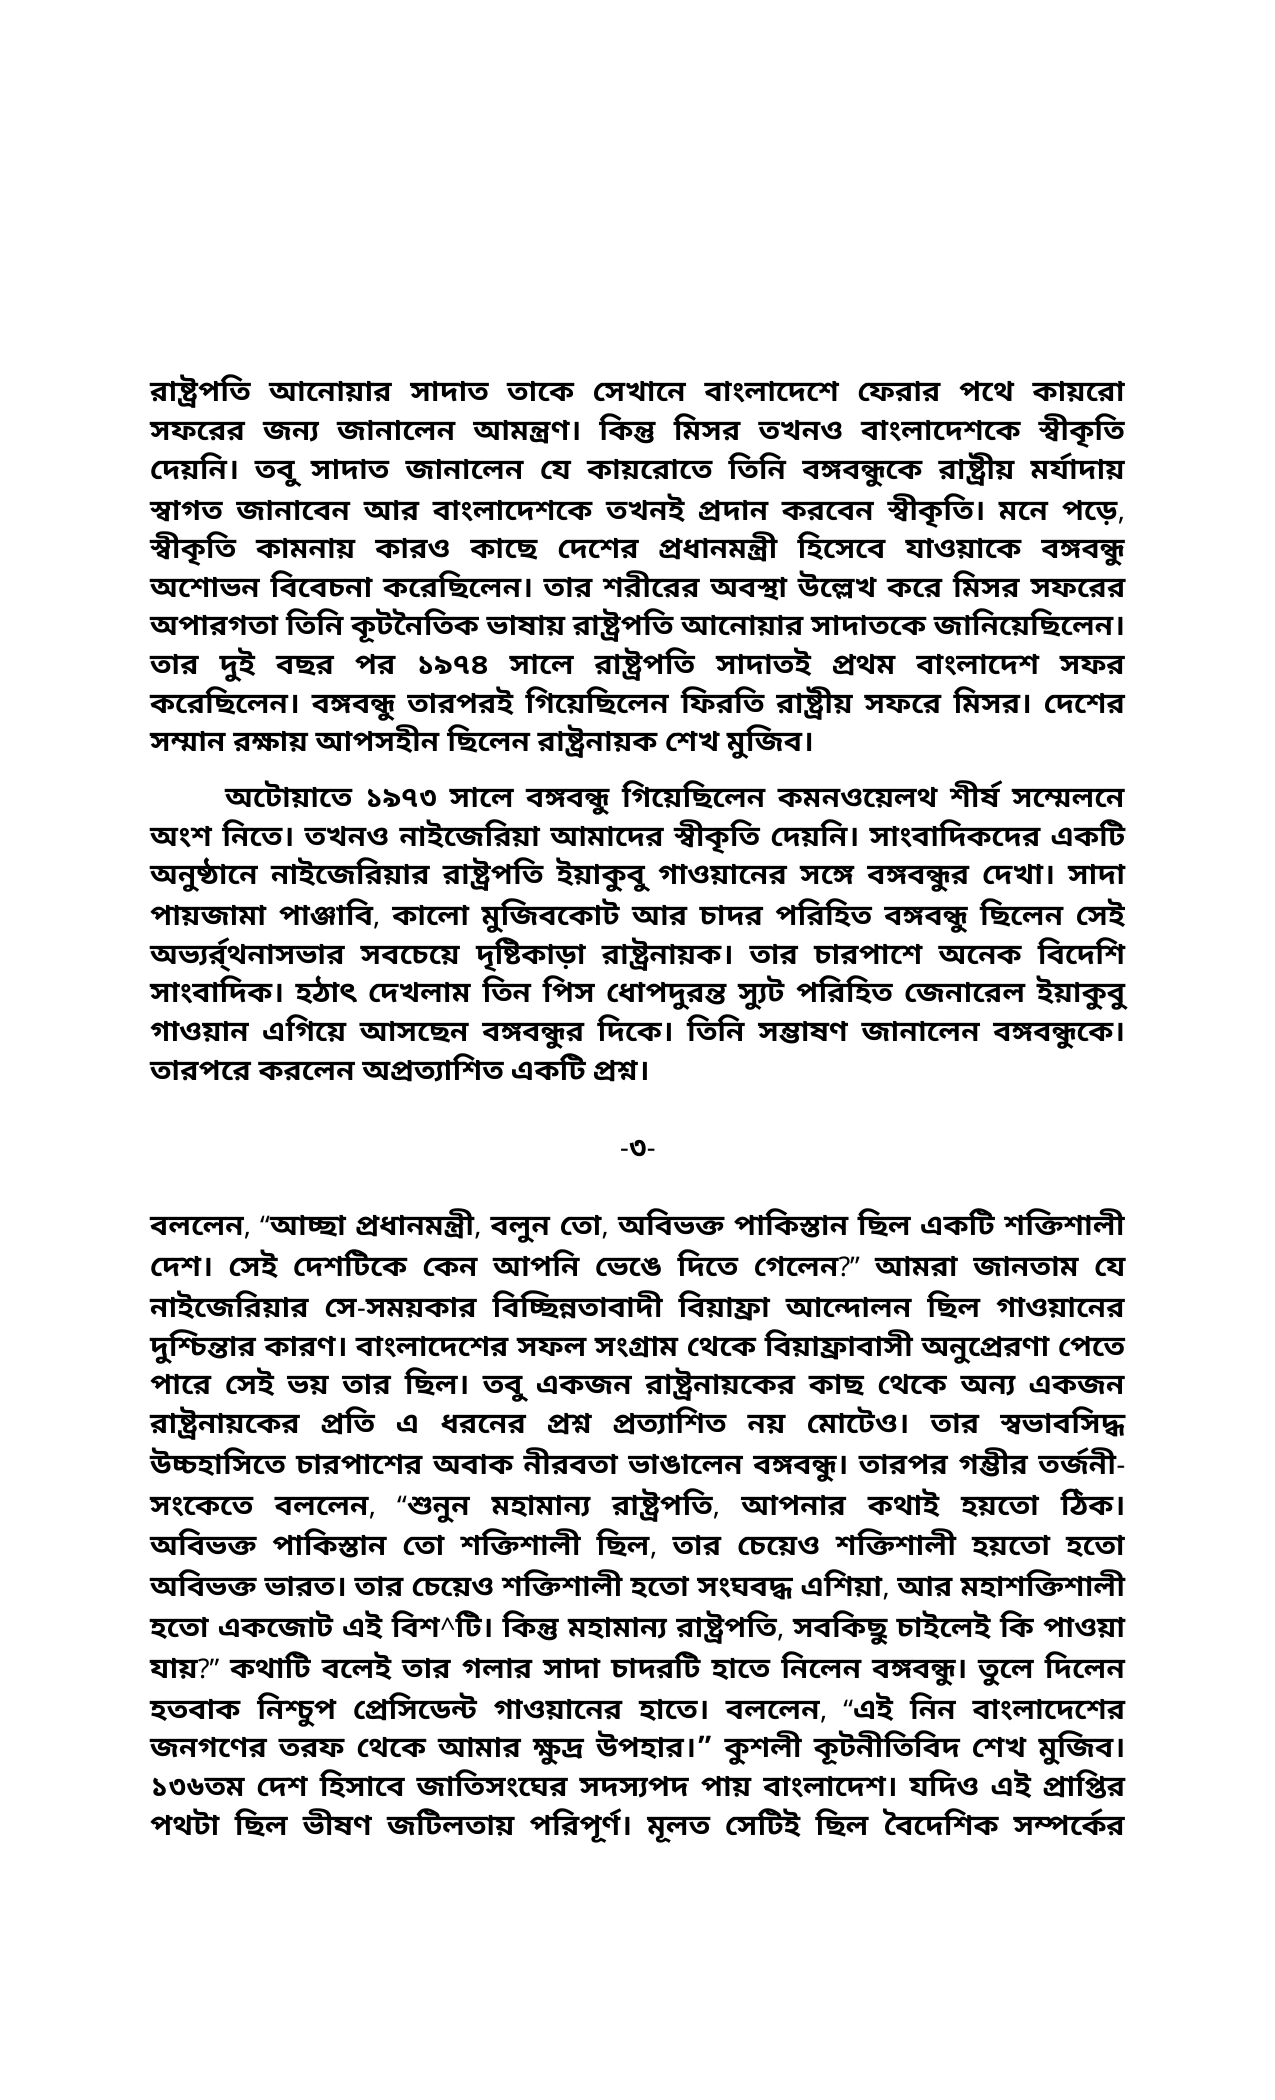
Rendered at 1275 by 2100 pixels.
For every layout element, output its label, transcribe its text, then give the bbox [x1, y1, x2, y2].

text অটোয়াতে ১৯৭৩ সালে বঙ্গবন্ধু গিয়েছিলেন কমনওয়েলথ শীর্ষ সম্মেলনে অংশ নিতে। তখনও নাইজেরিয়া আমাদের স্বীকৃতি দেয়নি। সাংবাদিকদের একটি অনুষ্ঠানে নাইজেরিয়ার রাষ্ট্রপতি ইয়াকুবু গাওয়ানের সঙ্গে বঙ্গবন্ধুর দেখা। সাদা পায়জামা পাঞ্জাবি, কালো মুজিবকোট আর চাদর পরিহিত বঙ্গবন্ধু ছিলেন সেই অভ্যর্র্থনাসভার সবচেয়ে দৃষ্টিকাড়া রাষ্ট্রনায়ক। তার চারপাশে অনেক বিদেশি সাংবাদিক। হঠাৎ দেখলাম তিন পিস ধোপদুরন্ত স্যুট পরিহিত জেনারেল ইয়াকুবু গাওয়ান এগিয়ে আসছেন বঙ্গবন্ধুর দিকে। তিনি সম্ভাষণ জানালেন বঙ্গবন্ধুকে। তারপরে করলেন অপ্রত্যাশিত একটি প্রশ্ন। [150, 781, 1125, 1092]
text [150, 375, 1125, 764]
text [150, 1207, 1125, 1847]
text -৩- [150, 1129, 1125, 1170]
